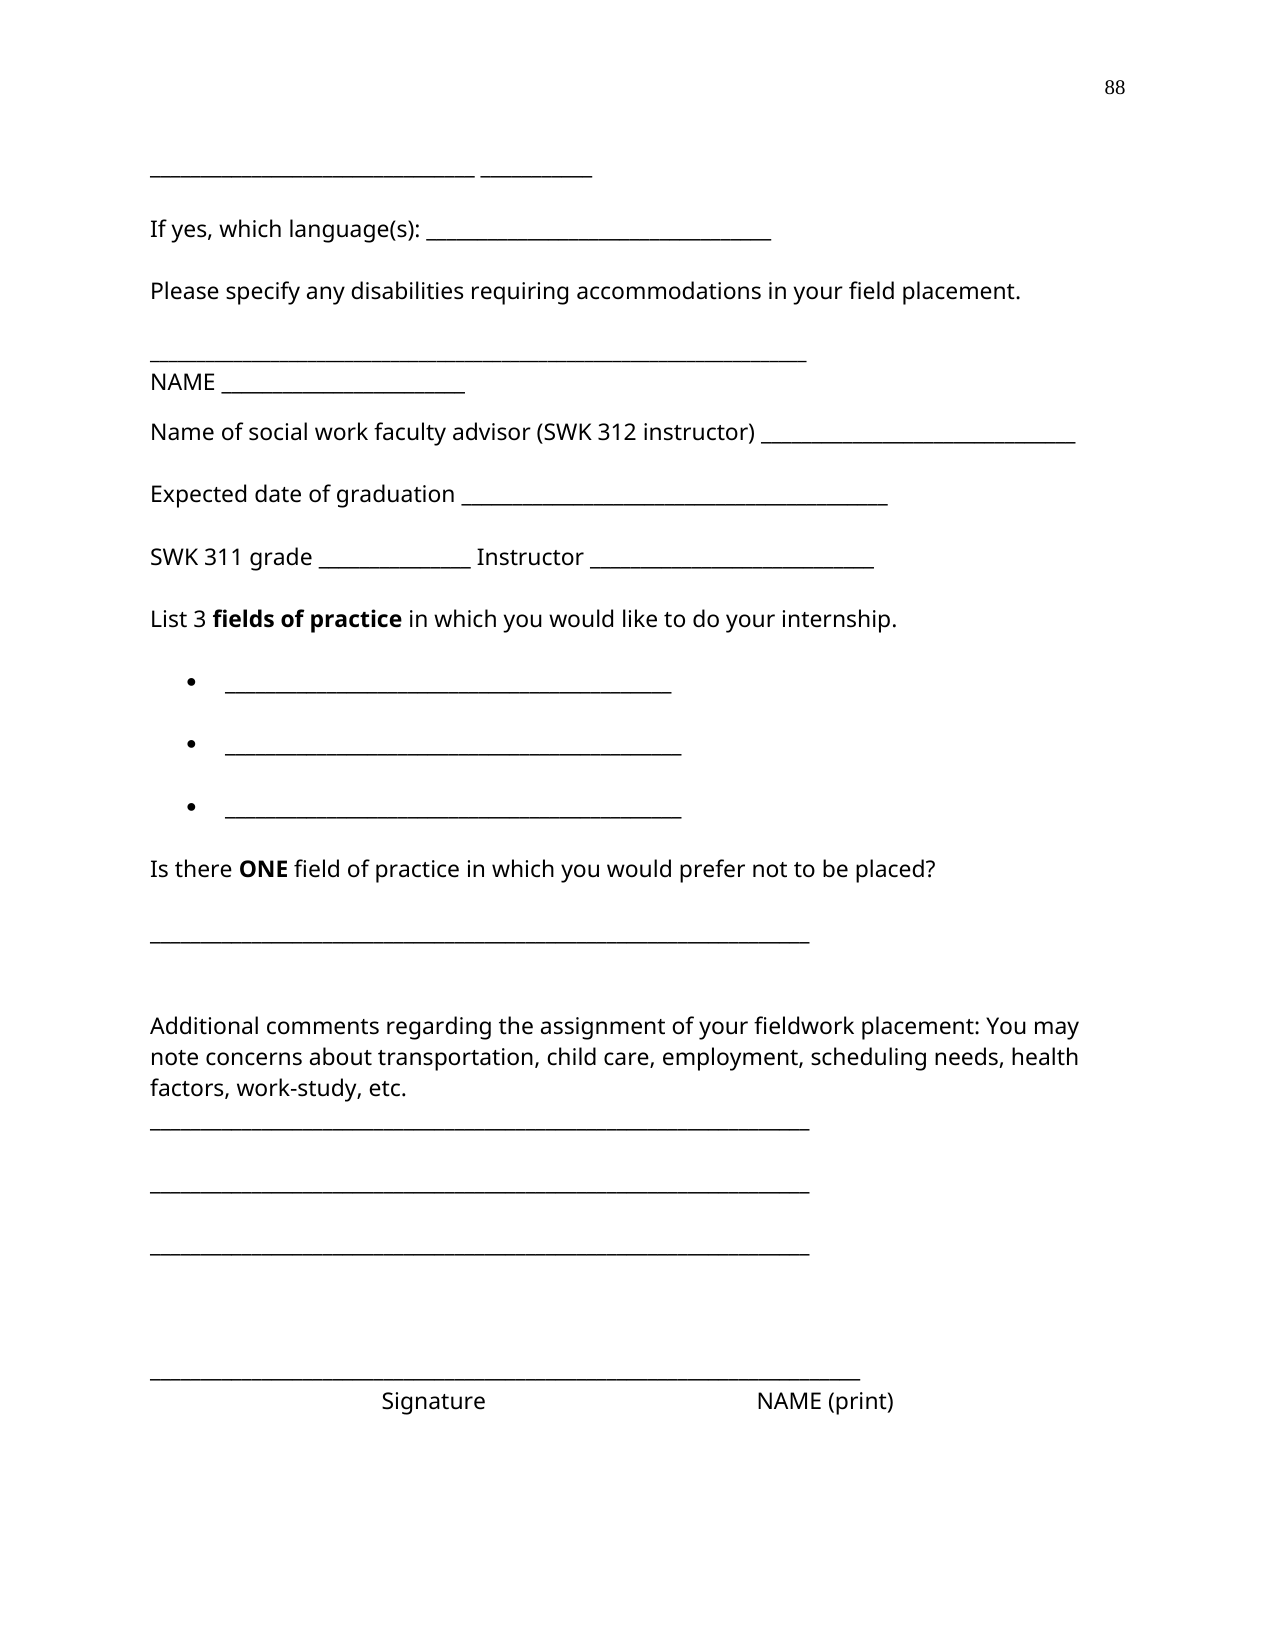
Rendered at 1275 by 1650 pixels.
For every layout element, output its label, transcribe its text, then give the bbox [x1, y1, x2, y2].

text If yes, which language(s): __________________________________ [150, 212, 1125, 244]
text NAME ________________________ [150, 366, 1125, 397]
text _________________________________________________________________ [150, 1228, 1125, 1260]
list _____________________________________________ [187, 728, 1125, 760]
text _________________________________________________________________ [150, 1103, 1125, 1135]
text _________________________________________________________________ [150, 916, 1125, 947]
text Is there ONE field of practice in which you would prefer not to be placed? [150, 853, 1125, 885]
text Expected date of graduation __________________________________________ [150, 478, 1125, 510]
list _____________________________________________ [187, 791, 1125, 822]
text Please specify any disabilities requiring accommodations in your field placement. [150, 275, 1125, 306]
text Signature NAME (print) [150, 1385, 1125, 1416]
text Additional comments regarding the assignment of your fieldwork placement: You may note concerns about transportation, child care, employment, scheduling needs, health factors, work-study, etc. [150, 1010, 1125, 1103]
text ________________________________ ___________ [150, 150, 1125, 181]
text _______________________________________________________________________ [150, 337, 1125, 366]
text ______________________________________________________________________ [150, 1353, 1125, 1385]
text Name of social work faculty advisor (SWK 312 instructor) _______________________________ [150, 397, 1125, 447]
text _________________________________________________________________ [150, 1166, 1125, 1197]
text List 3 fields of practice in which you would like to do your internship. [150, 603, 1125, 635]
list ____________________________________________ [187, 666, 1125, 697]
text SWK 311 grade _______________ Instructor ____________________________ [150, 541, 1125, 572]
